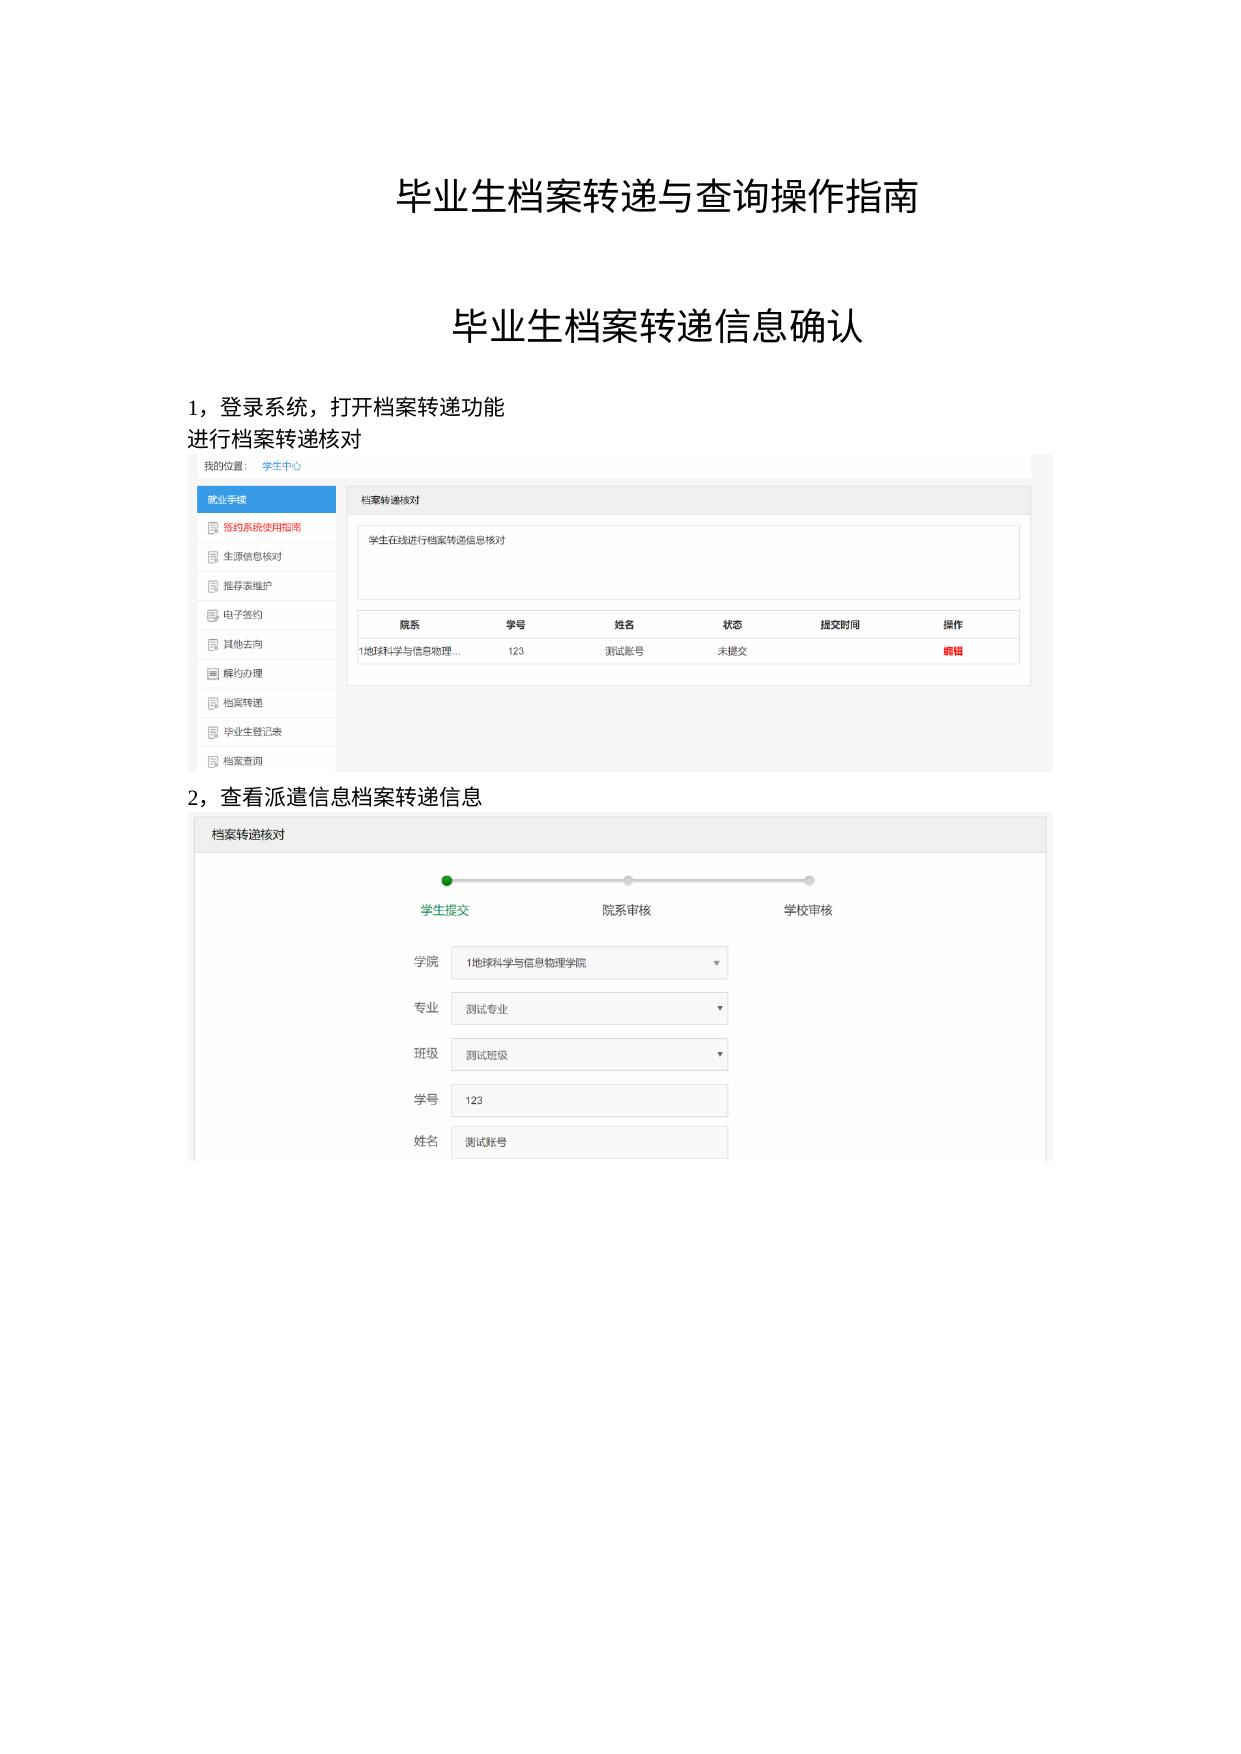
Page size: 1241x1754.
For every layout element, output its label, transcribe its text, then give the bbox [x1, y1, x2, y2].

text 毕业生档案转递信息确认 [187, 292, 1053, 357]
picture [187, 454, 1053, 772]
text 1，登录系统，打开档案转递功能 [187, 389, 1053, 422]
picture [187, 812, 1053, 1161]
text 2，查看派遣信息档案转递信息 [187, 779, 1053, 812]
text 进行档案转递核对 [187, 422, 1053, 454]
text 毕业生档案转递与查询操作指南 [187, 162, 1053, 227]
